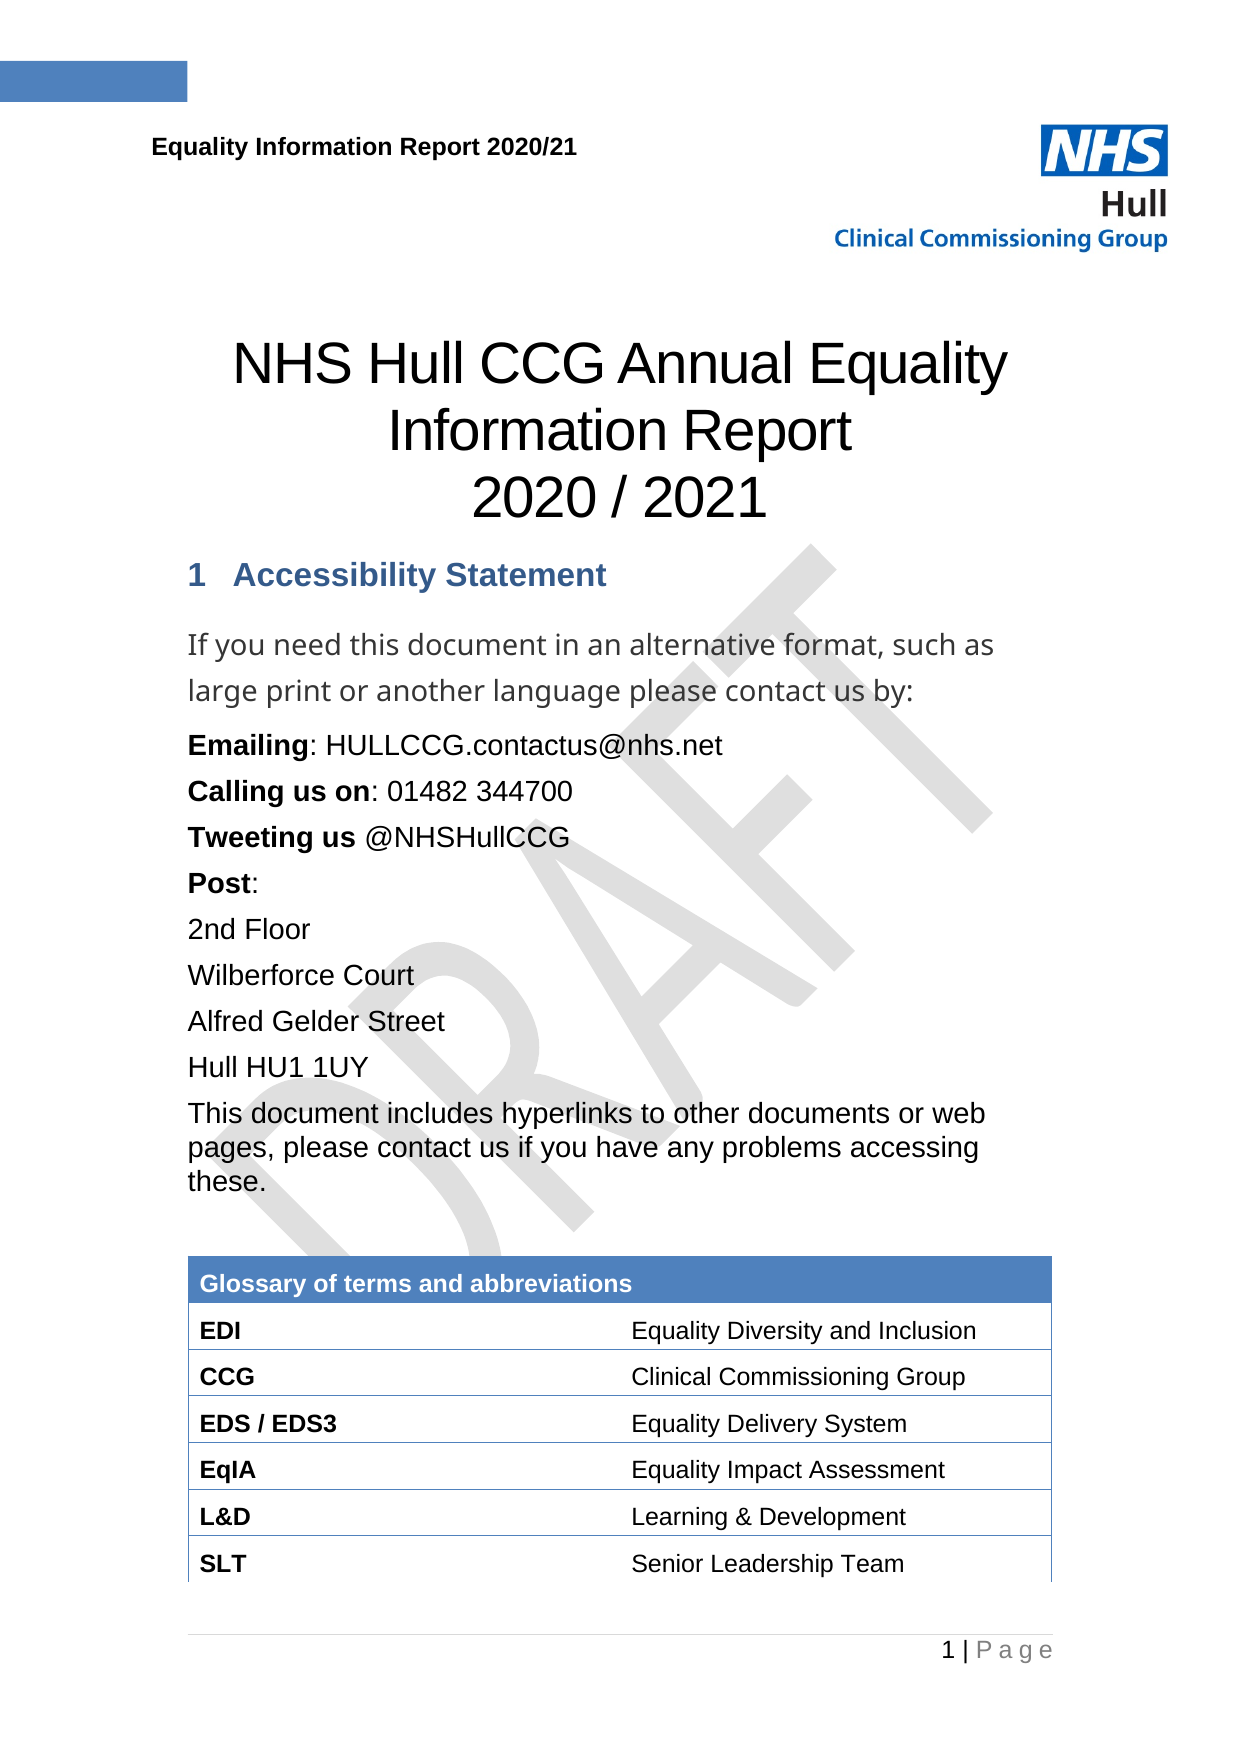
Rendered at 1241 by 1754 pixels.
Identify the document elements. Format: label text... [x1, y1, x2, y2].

table_cell Clinical Commissioning Group [620, 1350, 1051, 1395]
picture [827, 116, 1171, 259]
text Hull HU1 1UY [187, 1050, 1053, 1084]
text 2nd Floor [187, 912, 1053, 946]
table_cell L&D [189, 1490, 620, 1535]
table_cell EDI [189, 1303, 620, 1349]
table_cell EDS / EDS3 [189, 1396, 620, 1442]
text Wilberforce Court [187, 958, 1053, 992]
table_cell Equality Delivery System [620, 1396, 1051, 1442]
text If you need this document in an alternative format, such as large print or another language please contact us by: [187, 624, 1053, 710]
text Tweeting us @NHSHullCCG [187, 820, 1053, 854]
table_cell SLT [189, 1536, 620, 1582]
title 2020 / 2021 [187, 463, 1053, 530]
table_cell CCG [189, 1350, 620, 1395]
text Emailing: HULLCCG.contactus@nhs.net [187, 728, 1053, 762]
text Post: [187, 866, 1053, 900]
table_header Glossary of terms and abbreviations [189, 1257, 1052, 1302]
text Calling us on: 01482 344700 [187, 774, 1053, 808]
table_cell Senior Leadership Team [620, 1536, 1051, 1582]
text This document includes hyperlinks to other documents or web pages, please contact us if you have any problems accessing these. [187, 1096, 1053, 1197]
table_cell Learning & Development [620, 1490, 1051, 1535]
title NHS Hull CCG Annual Equality Information Report [187, 329, 1053, 463]
subtitle Accessibility Statement [187, 555, 1053, 594]
text Alfred Gelder Street [187, 1004, 1053, 1038]
table_cell Equality Impact Assessment [620, 1443, 1051, 1488]
table_cell EqIA [189, 1443, 620, 1488]
table_cell Equality Diversity and Inclusion [620, 1303, 1051, 1349]
